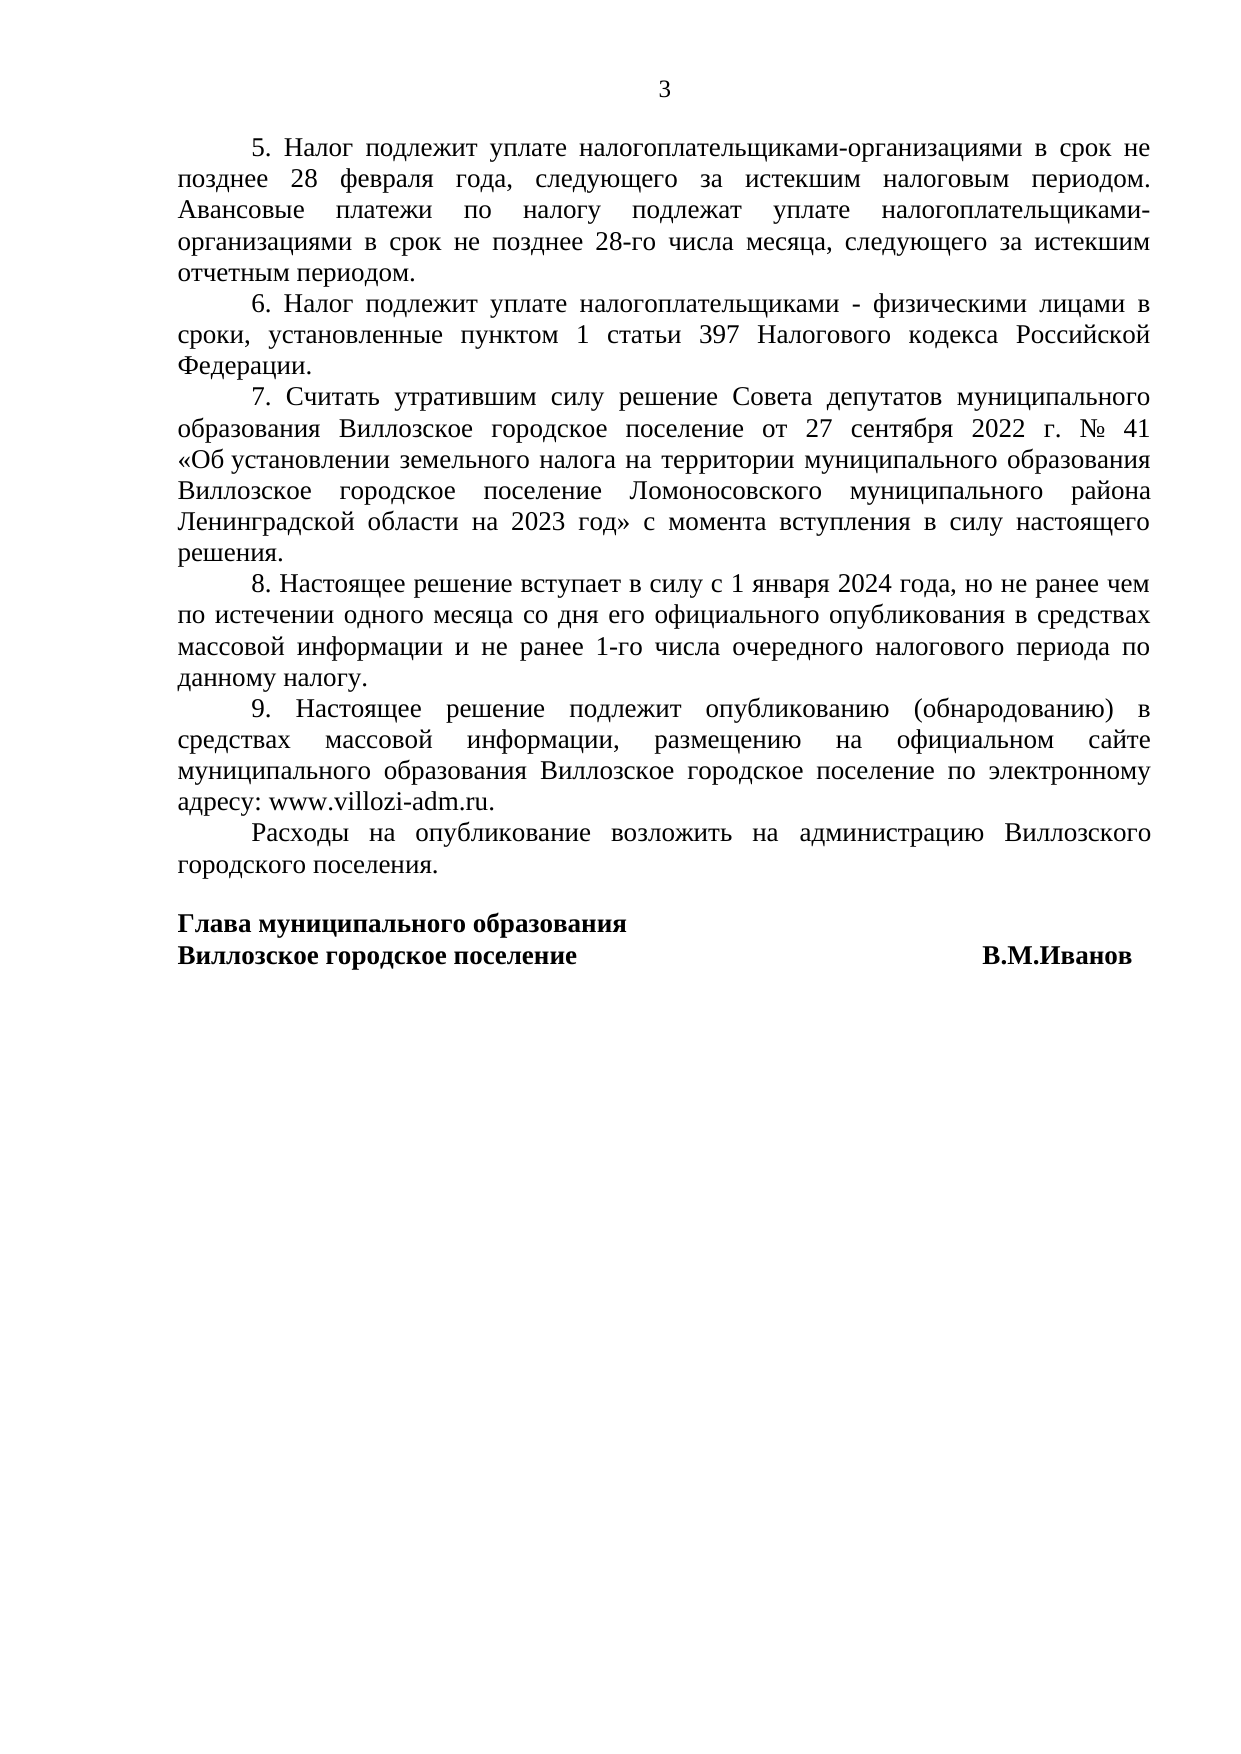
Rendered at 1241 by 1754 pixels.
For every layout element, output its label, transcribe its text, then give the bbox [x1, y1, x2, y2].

text 5. Налог подлежит уплате налогоплательщиками-организациями в срок не позднее 28 февраля года, следующего за истекшим налоговым периодом. Авансовые платежи по налогу подлежат уплате налогоплательщиками-организациями в срок не позднее 28-го числа месяца, следующего за истекшим отчетным периодом. [177, 131, 1152, 287]
text Расходы на опубликование возложить на администрацию Виллозского городского поселения. [177, 817, 1152, 879]
text Виллозское городское поселение В.М.Иванов [177, 939, 1152, 970]
text Глава муниципального образования [177, 908, 1152, 939]
text 7. Считать утратившим силу решение Совета депутатов муниципального образования Виллозское городское поселение от 27 сентября 2022 г. № 41 «Об установлении земельного налога на территории муниципального образования Виллозское городское поселение Ломоносовского муниципального района Ленинградской области на 2023 год» с момента вступления в силу настоящего решения. [177, 381, 1152, 567]
text 6. Налог подлежит уплате налогоплательщиками - физическими лицами в сроки, установленные пунктом 1 статьи 397 Налогового кодекса Российской Федерации. [177, 287, 1152, 381]
text 9. Настоящее решение подлежит опубликованию (обнародованию) в средствах массовой информации, размещению на официальном сайте муниципального образования Виллозское городское поселение по электронному адресу: www.villozi-adm.ru. [177, 692, 1152, 817]
text 8. Настоящее решение вступает в силу с 1 января 2024 года, но не ранее чем по истечении одного месяца со дня его официального опубликования в средствах массовой информации и не ранее 1-го числа очередного налогового периода по данному налогу. [177, 567, 1152, 692]
